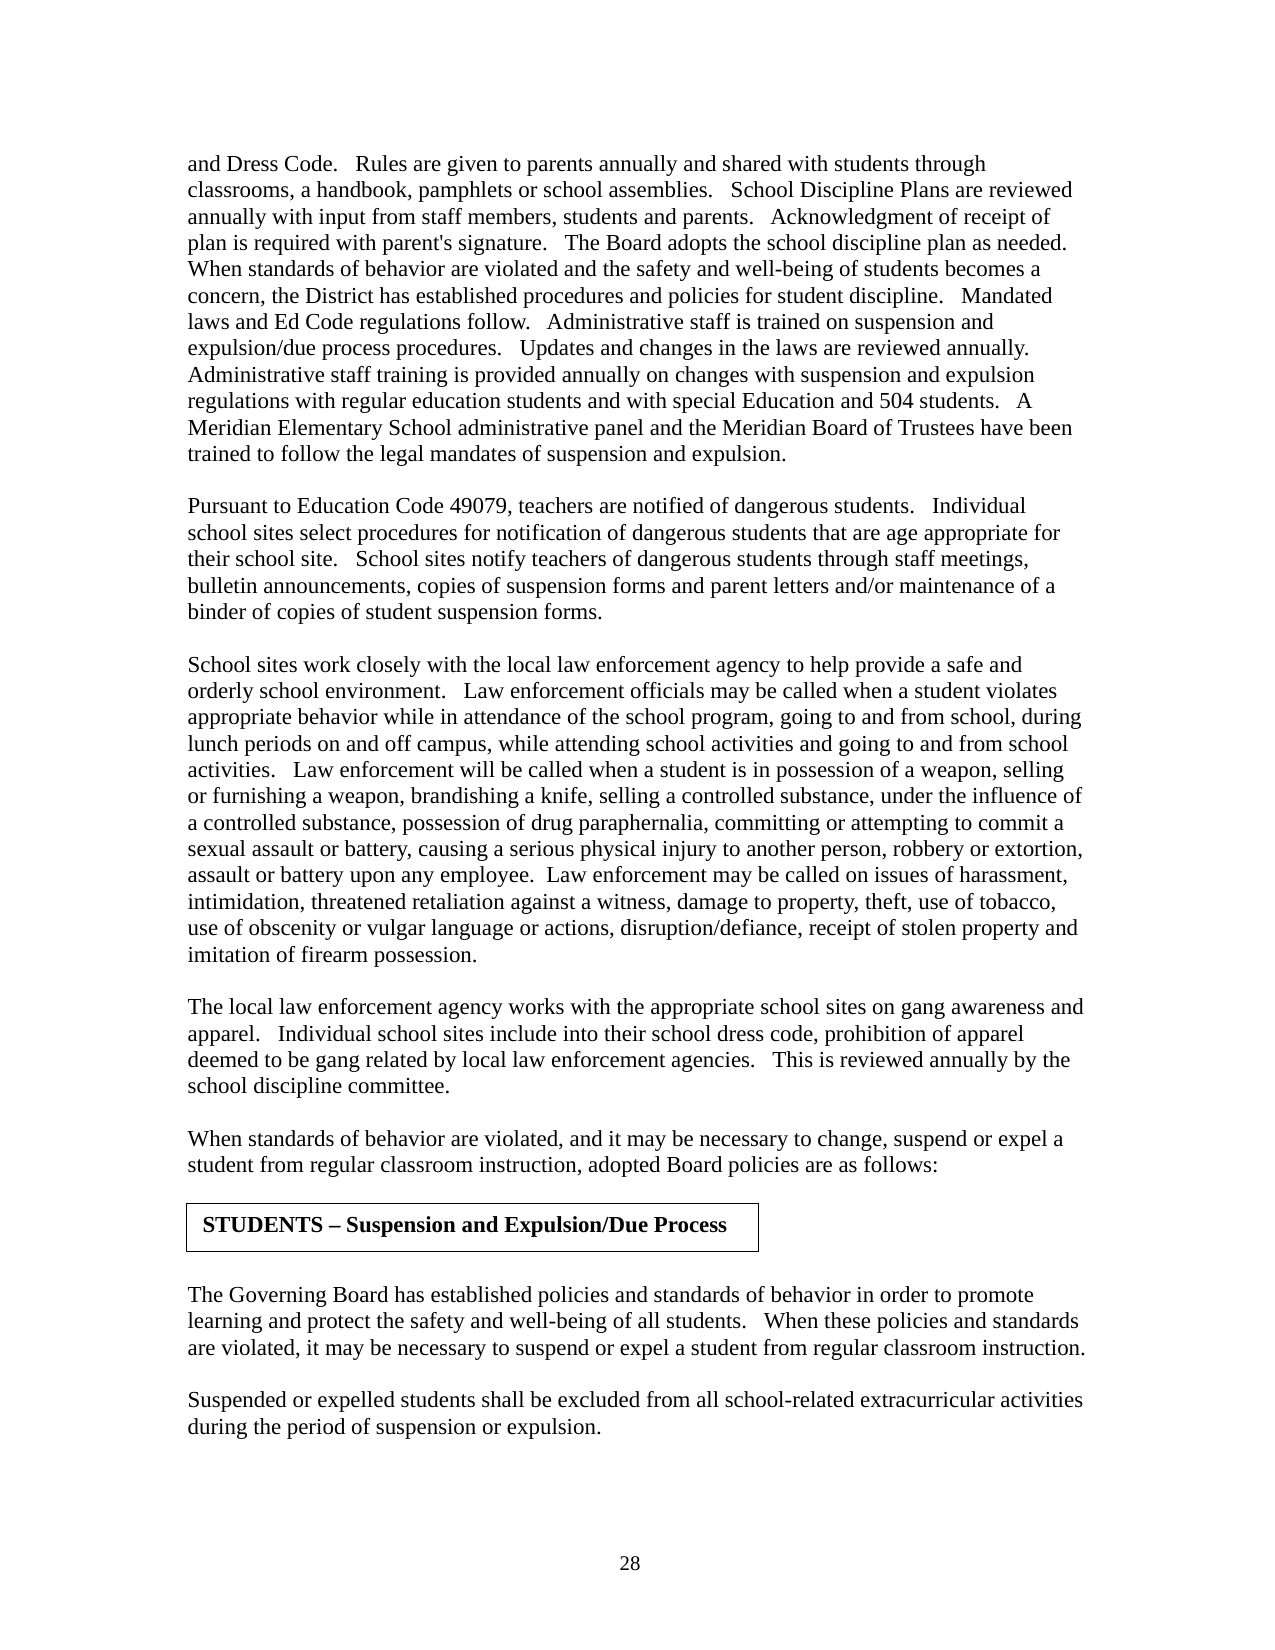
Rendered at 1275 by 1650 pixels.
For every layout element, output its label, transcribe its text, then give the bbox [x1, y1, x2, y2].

text Suspended or expelled students shall be excluded from all school-related extracurricular activities during the period of suspension or expulsion. [187, 1386, 1087, 1439]
text Pursuant to Education Code 49079, teachers are notified of dangerous students. Individual school sites select procedures for notification of dangerous students that are age appropriate for their school site. School sites notify teachers of dangerous students through staff meetings, bulletin announcements, copies of suspension forms and parent letters and/or maintenance of a binder of copies of student suspension forms. [187, 493, 1087, 624]
text When standards of behavior are violated and the safety and well-being of students becomes a concern, the District has established procedures and policies for student discipline. Mandated laws and Ed Code regulations follow. Administrative staff is trained on suspension and expulsion/due process procedures. Updates and changes in the laws are reviewed annually. Administrative staff training is provided annually on changes with suspension and expulsion regulations with regular education students and with special Education and 504 students. A Meridian Elementary School administrative panel and the Meridian Board of Trustees have been trained to follow the legal mandates of suspension and expulsion. [187, 255, 1087, 466]
text The local law enforcement agency works with the appropriate school sites on gang awareness and apparel. Individual school sites include into their school dress code, prohibition of apparel deemed to be gang related by local law enforcement agencies. This is reviewed annually by the school discipline committee. [187, 993, 1087, 1099]
text The Governing Board has established policies and standards of behavior in order to promote learning and protect the safety and well-being of all students. When these policies and standards are violated, it may be necessary to suspend or expel a student from regular classroom instruction. [187, 1281, 1087, 1360]
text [187, 150, 1087, 255]
text School sites work closely with the local law enforcement agency to help provide a safe and orderly school environment. Law enforcement officials may be called when a student violates appropriate behavior while in attendance of the school program, going to and from school, during lunch periods on and off campus, while attending school activities and going to and from school activities. Law enforcement will be called when a student is in possession of a weapon, selling or furnishing a weapon, brandishing a knife, selling a controlled substance, under the influence of a controlled substance, possession of drug paraphernalia, committing or attempting to commit a sexual assault or battery, causing a serious physical injury to another person, robbery or extortion, assault or battery upon any employee. Law enforcement may be called on issues of harassment, intimidation, threatened retaliation against a witness, damage to property, theft, use of tobacco, use of obscenity or vulgar language or actions, disruption/defiance, receipt of stolen property and imitation of firearm possession. [187, 651, 1087, 967]
text When standards of behavior are violated, and it may be necessary to change, suspend or expel a student from regular classroom instruction, adopted Board policies are as follows: [187, 1125, 1087, 1178]
